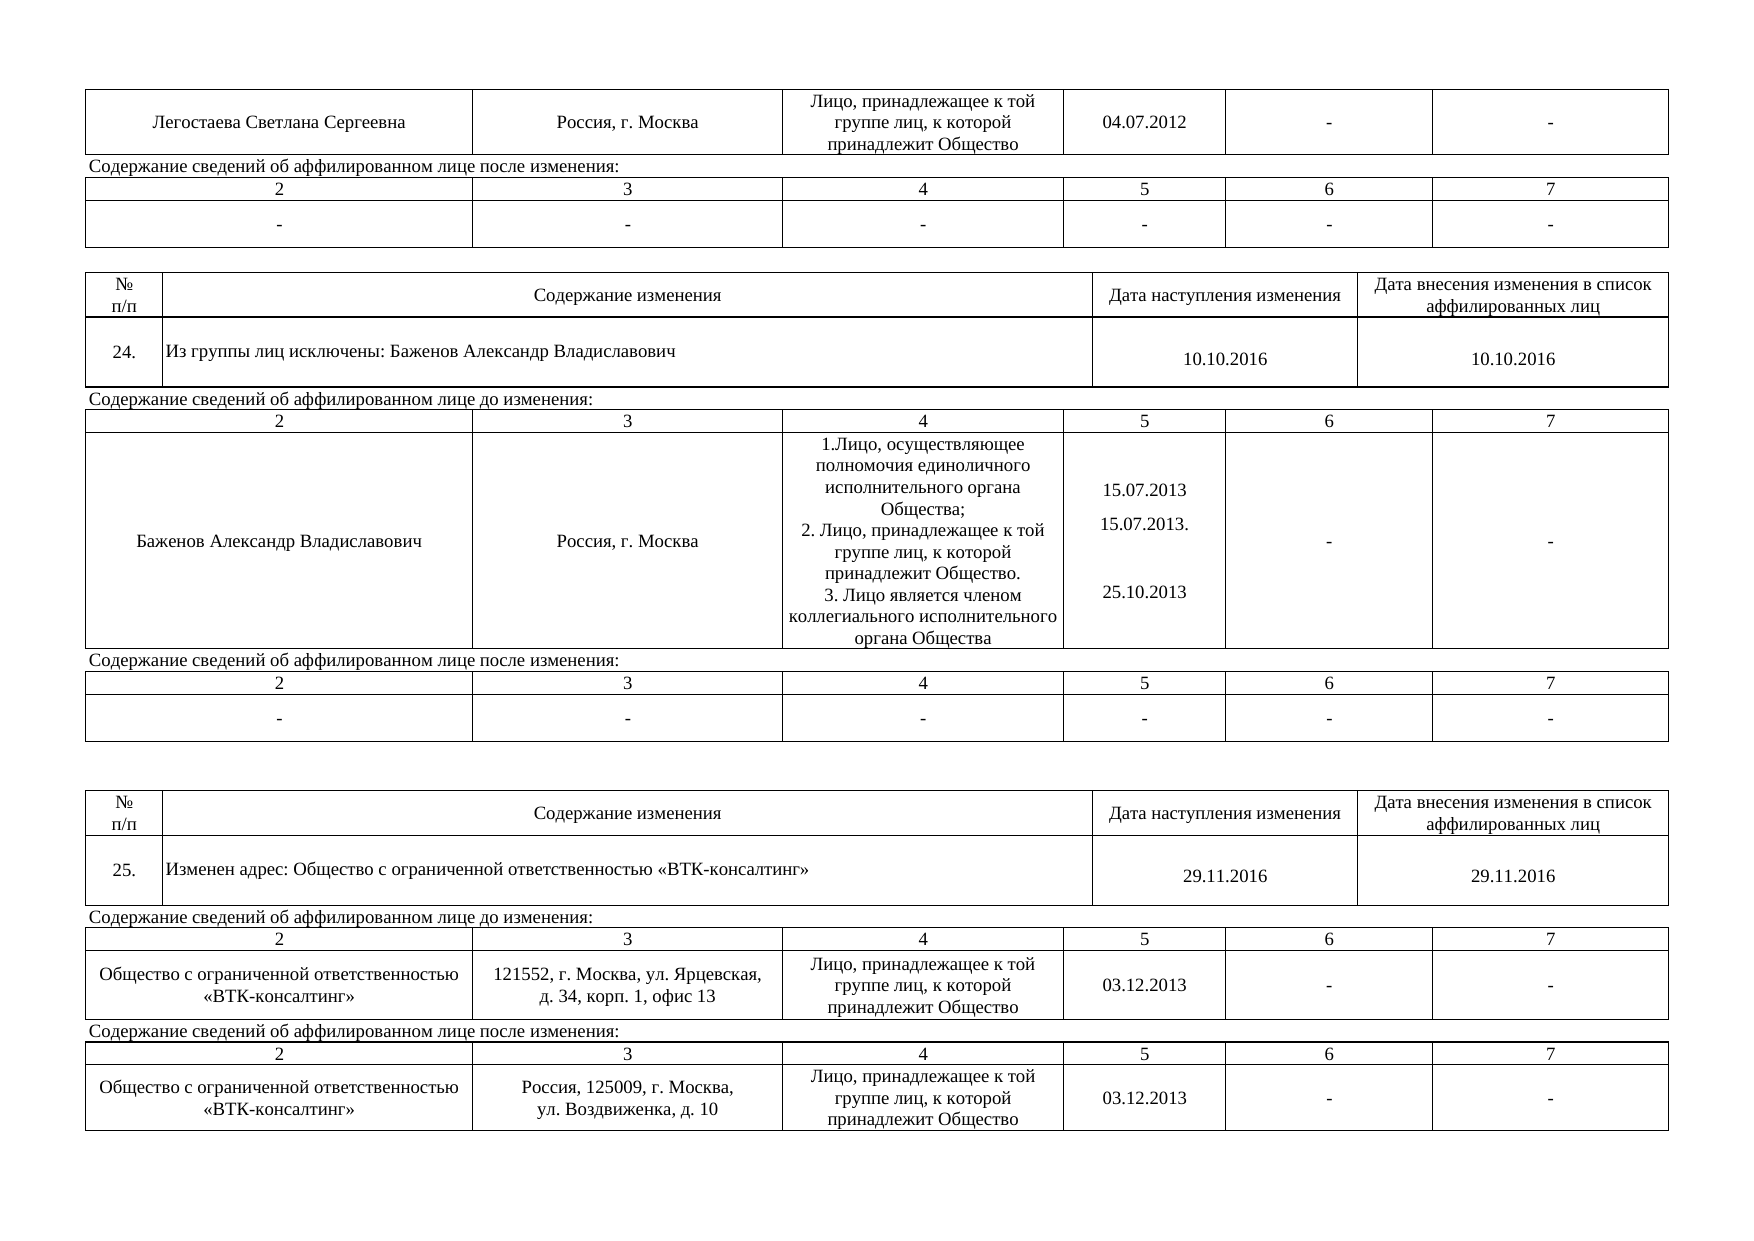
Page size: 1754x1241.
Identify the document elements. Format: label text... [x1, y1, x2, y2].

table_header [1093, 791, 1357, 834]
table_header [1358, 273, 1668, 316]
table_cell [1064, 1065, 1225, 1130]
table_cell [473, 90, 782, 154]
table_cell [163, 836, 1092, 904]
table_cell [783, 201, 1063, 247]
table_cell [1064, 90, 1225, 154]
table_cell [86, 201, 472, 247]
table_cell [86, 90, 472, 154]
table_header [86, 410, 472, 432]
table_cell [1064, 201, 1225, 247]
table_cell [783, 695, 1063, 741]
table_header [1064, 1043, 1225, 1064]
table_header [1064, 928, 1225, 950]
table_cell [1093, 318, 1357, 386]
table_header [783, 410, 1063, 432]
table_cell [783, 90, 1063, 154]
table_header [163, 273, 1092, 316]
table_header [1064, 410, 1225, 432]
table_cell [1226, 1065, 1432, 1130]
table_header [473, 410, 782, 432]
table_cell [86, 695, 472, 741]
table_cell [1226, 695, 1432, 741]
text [89, 906, 1665, 927]
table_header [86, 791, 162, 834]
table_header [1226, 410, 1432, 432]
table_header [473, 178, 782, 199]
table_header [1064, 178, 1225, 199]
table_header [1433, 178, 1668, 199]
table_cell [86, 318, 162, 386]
text Содержание сведений об аффилированном лице после изменения: [89, 649, 1665, 671]
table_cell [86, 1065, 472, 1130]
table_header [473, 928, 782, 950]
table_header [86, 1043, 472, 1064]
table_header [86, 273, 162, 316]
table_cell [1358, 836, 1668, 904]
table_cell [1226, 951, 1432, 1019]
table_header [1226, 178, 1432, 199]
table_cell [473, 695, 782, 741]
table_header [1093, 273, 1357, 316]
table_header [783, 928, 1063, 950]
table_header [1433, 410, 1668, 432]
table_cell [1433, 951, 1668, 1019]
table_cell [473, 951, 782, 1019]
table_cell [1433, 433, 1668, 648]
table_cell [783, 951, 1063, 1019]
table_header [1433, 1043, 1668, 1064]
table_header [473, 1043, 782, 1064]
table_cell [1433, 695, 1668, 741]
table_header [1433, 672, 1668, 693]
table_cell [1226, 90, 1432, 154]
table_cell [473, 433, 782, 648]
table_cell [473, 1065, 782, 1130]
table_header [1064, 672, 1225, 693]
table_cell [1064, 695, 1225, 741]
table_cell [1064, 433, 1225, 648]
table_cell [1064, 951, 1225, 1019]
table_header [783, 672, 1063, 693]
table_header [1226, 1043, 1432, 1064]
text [89, 1020, 1665, 1041]
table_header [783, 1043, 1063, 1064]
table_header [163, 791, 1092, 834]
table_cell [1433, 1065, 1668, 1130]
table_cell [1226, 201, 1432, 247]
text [89, 155, 1665, 177]
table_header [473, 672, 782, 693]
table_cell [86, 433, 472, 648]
text Содержание сведений об аффилированном лице до изменения: [89, 388, 1665, 409]
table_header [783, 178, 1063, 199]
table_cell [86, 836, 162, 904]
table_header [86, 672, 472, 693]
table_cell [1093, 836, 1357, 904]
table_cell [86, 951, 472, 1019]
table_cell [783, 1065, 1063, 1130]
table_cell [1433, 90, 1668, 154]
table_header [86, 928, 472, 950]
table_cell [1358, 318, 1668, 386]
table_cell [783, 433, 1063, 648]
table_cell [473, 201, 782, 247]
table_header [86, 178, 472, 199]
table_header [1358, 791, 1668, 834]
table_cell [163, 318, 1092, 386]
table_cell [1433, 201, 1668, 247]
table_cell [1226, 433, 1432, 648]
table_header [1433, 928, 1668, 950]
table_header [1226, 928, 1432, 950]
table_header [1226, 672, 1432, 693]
